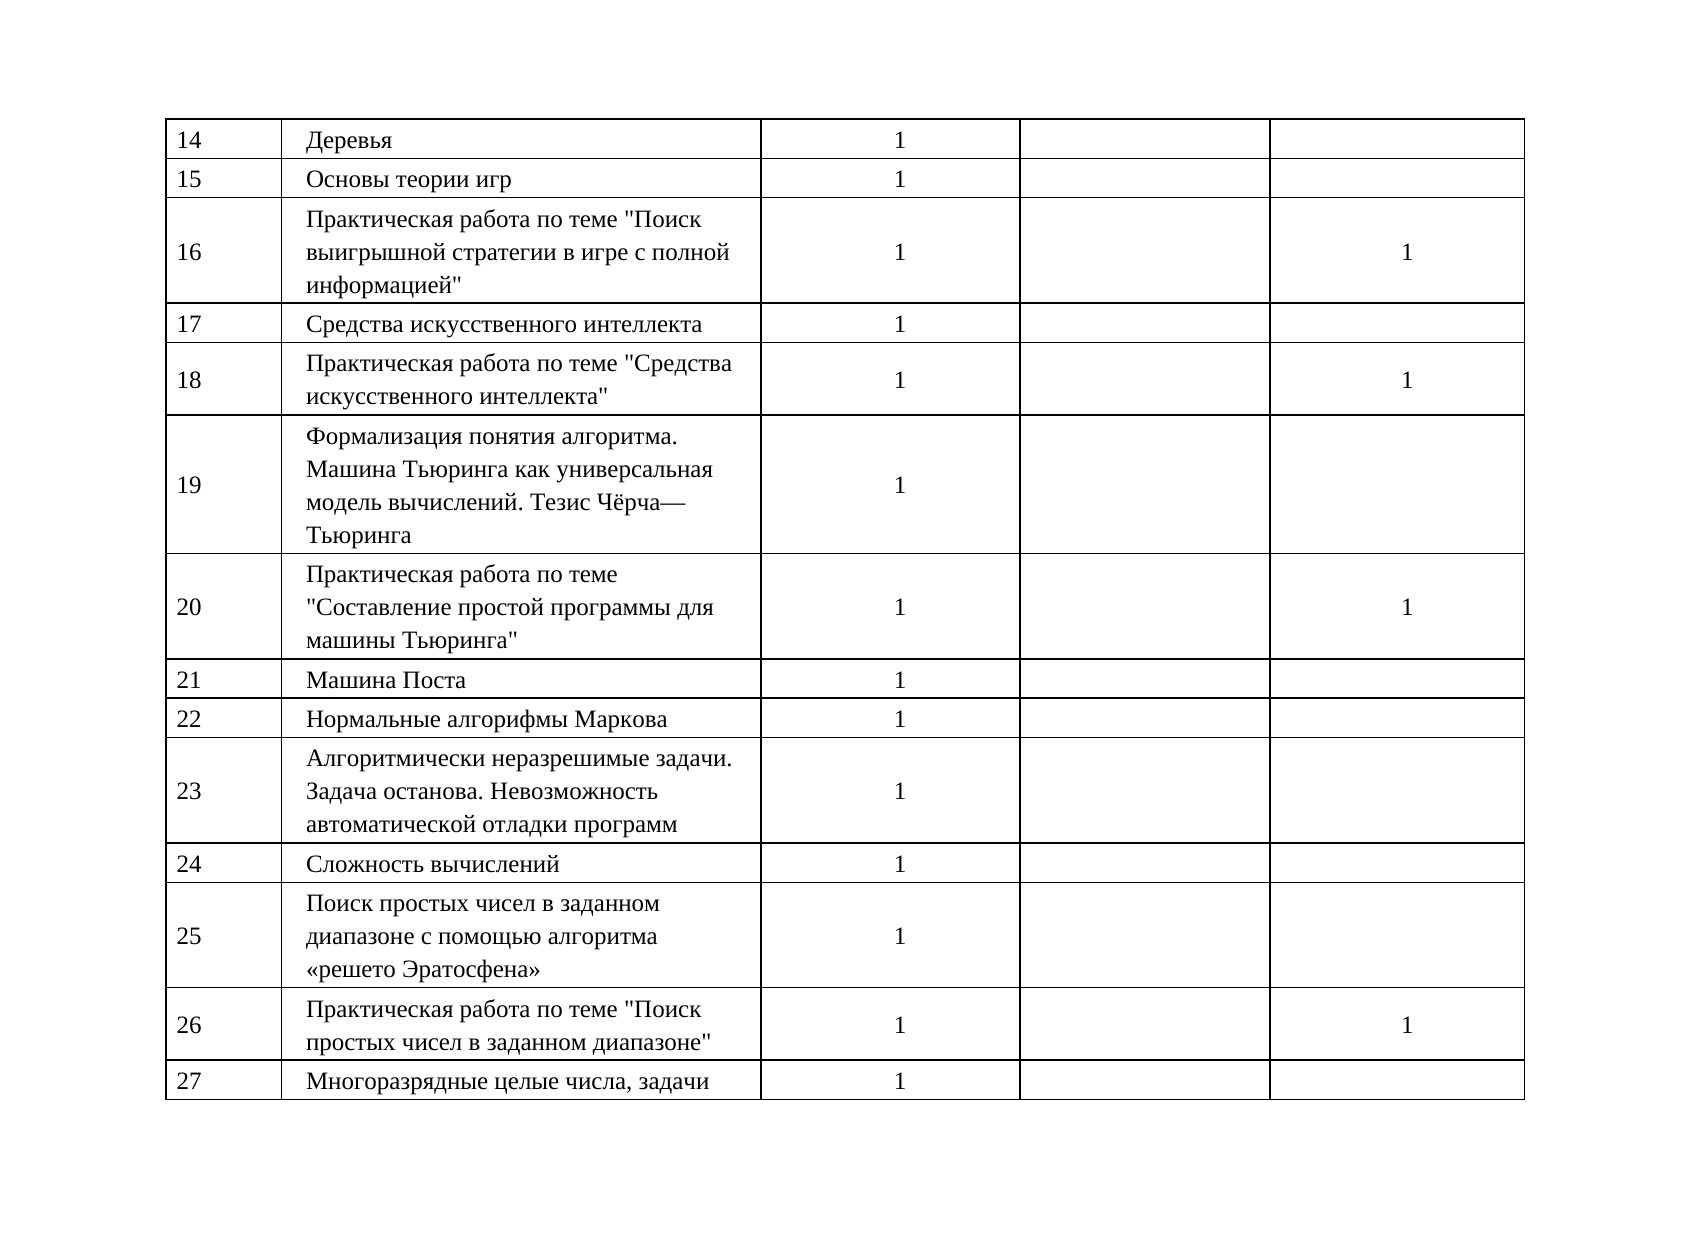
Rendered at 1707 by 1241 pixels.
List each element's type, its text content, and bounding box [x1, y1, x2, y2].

table_cell Деревья [282, 120, 760, 157]
table_cell [1021, 304, 1269, 342]
table_cell 27 [167, 1061, 281, 1099]
table_cell 1 [762, 120, 1019, 157]
table_cell Практическая работа по теме "Поиск простых чисел в заданном диапазоне" [282, 988, 760, 1059]
table_cell [1271, 120, 1524, 157]
table_cell [1271, 699, 1524, 737]
table_cell 21 [167, 660, 281, 697]
table_cell [1021, 159, 1269, 197]
table_cell Машина Поста [282, 660, 760, 697]
table_cell Сложность вычислений [282, 844, 760, 881]
table_cell 24 [167, 844, 281, 881]
table_cell 1 [762, 343, 1019, 414]
table_cell [1271, 660, 1524, 697]
table_cell 15 [167, 159, 281, 197]
table_cell 1 [762, 738, 1019, 842]
table_cell 17 [167, 304, 281, 342]
table_cell 1 [762, 699, 1019, 737]
table_cell Поиск простых чисел в заданном диапазоне с помощью алгоритма «решето Эратосфена» [282, 883, 760, 987]
table_cell Алгоритмически неразрешимые задачи. Задача останова. Невозможность автоматической отладки программ [282, 738, 760, 842]
table_cell [1021, 883, 1269, 987]
table_cell 1 [1271, 554, 1524, 658]
table_cell 22 [167, 699, 281, 737]
table_cell 1 [762, 159, 1019, 197]
table_cell 18 [167, 343, 281, 414]
table_cell 1 [762, 660, 1019, 697]
table_cell 19 [167, 416, 281, 552]
table_cell Практическая работа по теме "Поиск выигрышной стратегии в игре с полной информацией" [282, 198, 760, 302]
table_cell 20 [167, 554, 281, 658]
table_cell 1 [762, 1061, 1019, 1099]
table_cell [282, 1061, 760, 1099]
table_cell 25 [167, 883, 281, 987]
table_cell Основы теории игр [282, 159, 760, 197]
table_cell [1021, 343, 1269, 414]
table_cell [1021, 416, 1269, 552]
table_cell 1 [1271, 988, 1524, 1059]
table_cell 23 [167, 738, 281, 842]
table_cell [1021, 554, 1269, 658]
table_cell [1021, 120, 1269, 157]
table_cell [1021, 198, 1269, 302]
table_cell [1271, 159, 1524, 197]
table_cell [1271, 416, 1524, 552]
table_cell 1 [762, 554, 1019, 658]
table_cell 26 [167, 988, 281, 1059]
table_cell 14 [167, 120, 281, 157]
table_cell [1021, 699, 1269, 737]
table_cell [1021, 660, 1269, 697]
table_cell Формализация понятия алгоритма. Машина Тьюринга как универсальная модель вычислений. Тезис Чёрча—Тьюринга [282, 416, 760, 552]
table_cell 16 [167, 198, 281, 302]
table_cell 1 [762, 416, 1019, 552]
table_cell [1271, 304, 1524, 342]
table_cell 1 [1271, 198, 1524, 302]
table_cell [1021, 1061, 1269, 1099]
table_cell Нормальные алгорифмы Маркова [282, 699, 760, 737]
table_cell 1 [1271, 343, 1524, 414]
table_cell 1 [762, 844, 1019, 881]
table_cell 1 [762, 988, 1019, 1059]
table_cell [1021, 988, 1269, 1059]
table_cell [1021, 738, 1269, 842]
table_cell Практическая работа по теме "Средства искусственного интеллекта" [282, 343, 760, 414]
table_cell [1271, 1061, 1524, 1099]
table_cell [1271, 738, 1524, 842]
table_cell 1 [762, 304, 1019, 342]
table_cell Практическая работа по теме "Составление простой программы для машины Тьюринга" [282, 554, 760, 658]
table_cell Средства искусственного интеллекта [282, 304, 760, 342]
table_cell [1021, 844, 1269, 881]
table_cell [1271, 844, 1524, 881]
table_cell [1271, 883, 1524, 987]
table_cell 1 [762, 198, 1019, 302]
table_cell 1 [762, 883, 1019, 987]
